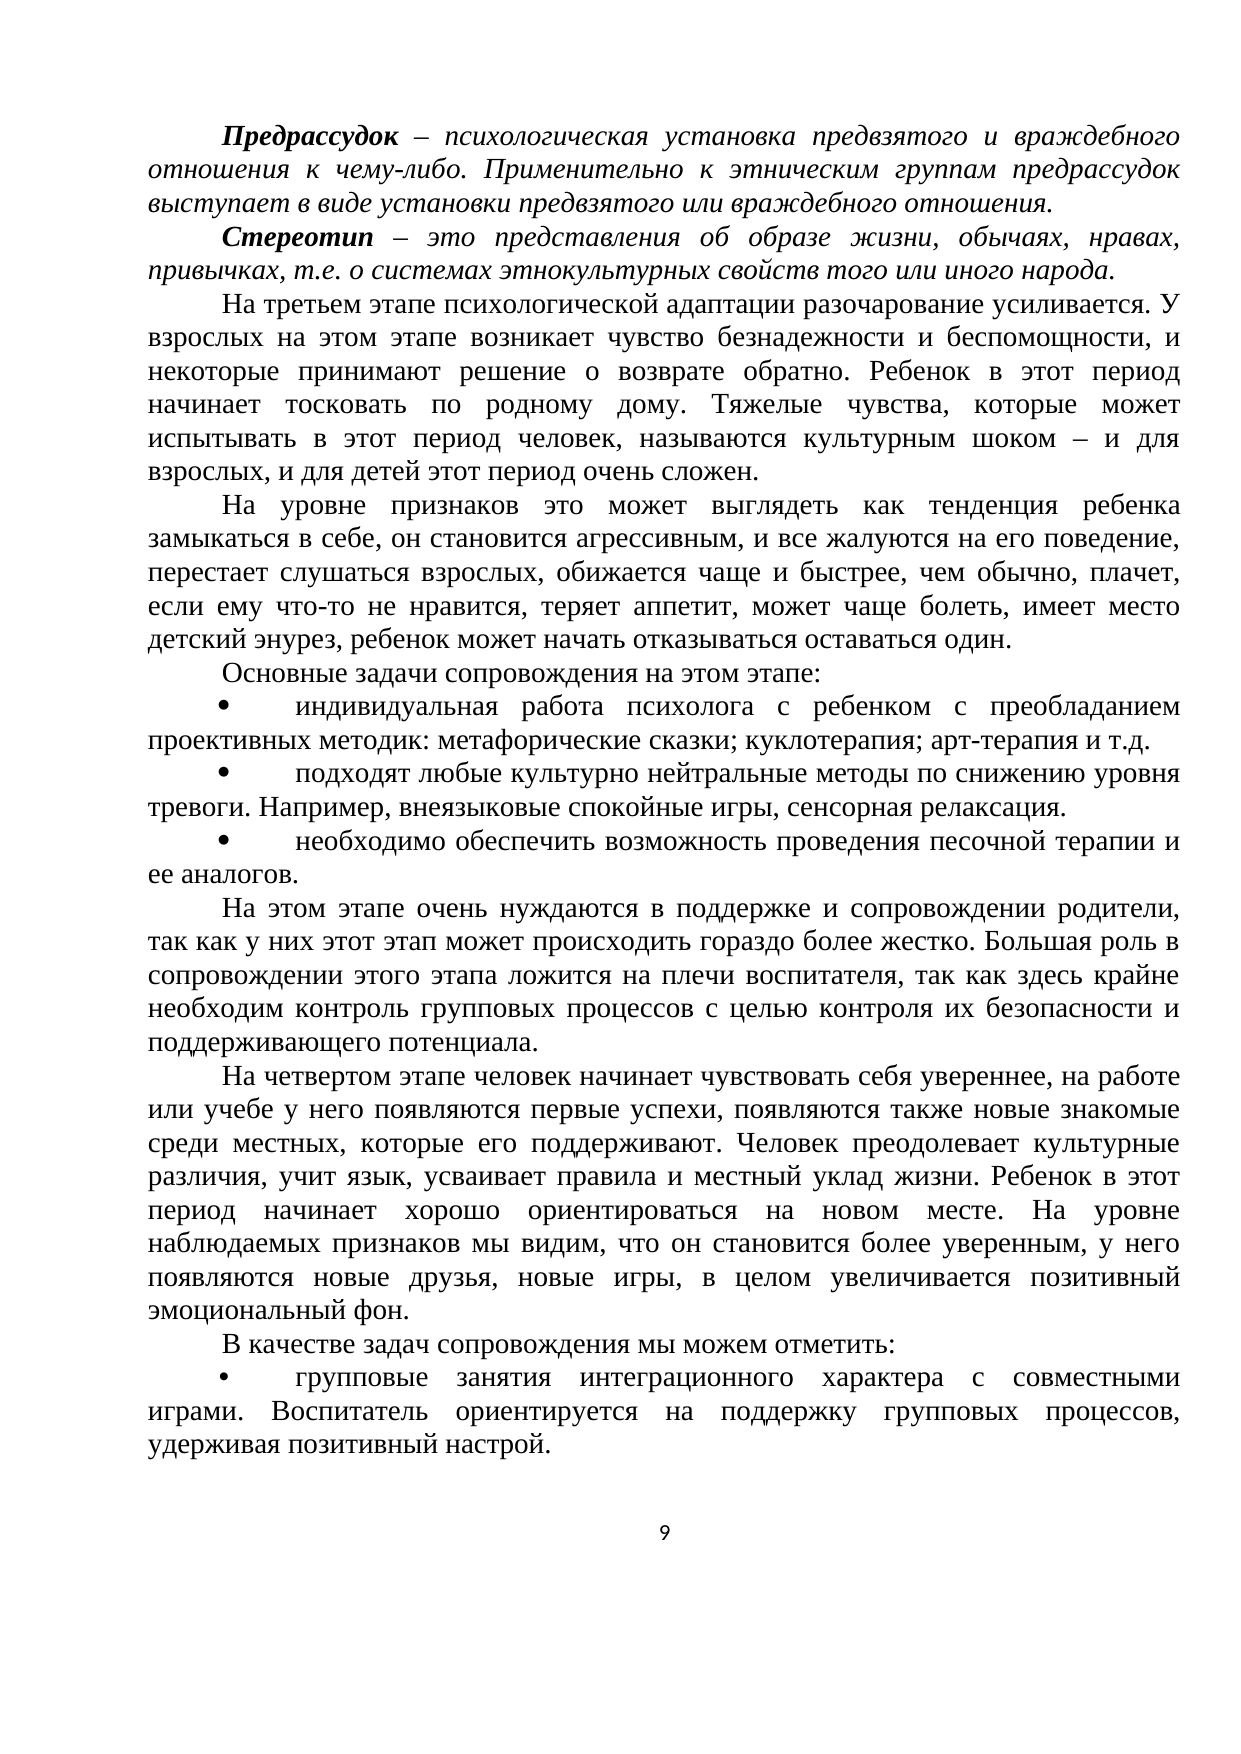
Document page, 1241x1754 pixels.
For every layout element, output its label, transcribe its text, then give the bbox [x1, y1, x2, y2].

text На четвертом этапе человек начинает чувствовать себя увереннее, на работе или учебе у него появляются первые успехи, появляются также новые знакомые среди местных, которые его поддерживают. Человек преодолевает культурные различия, учит язык, усваивает правила и местный уклад жизни. Ребенок в этот период начинает хорошо ориентироваться на новом месте. На уровне наблюдаемых признаков мы видим, что он становится более уверенным, у него появляются новые друзья, новые игры, в целом увеличивается позитивный эмоциональный фон. [148, 1058, 1181, 1326]
text На уровне признаков это может выглядеть как тенденция ребенка замыкаться в себе, он становится агрессивным, и все жалуются на его поведение, перестает слушаться взрослых, обижается чаще и быстрее, чем обычно, плачет, если ему что-то не нравится, теряет аппетит, может чаще болеть, имеет место детский энурез, ребенок может начать отказываться оставаться один. [148, 487, 1181, 655]
text В качестве задач сопровождения мы можем отметить: [148, 1326, 1181, 1359]
text На третьем этапе психологической адаптации разочарование усиливается. У взрослых на этом этапе возникает чувство безнадежности и беспомощности, и некоторые принимают решение о возврате обратно. Ребенок в этот период начинает тосковать по родному дому. Тяжелые чувства, которые может испытывать в этот период человек, называются культурным шоком – и для взрослых, и для детей этот период очень сложен. [148, 286, 1181, 487]
text Предрассудок – психологическая установка предвзятого и враждебного отношения к чему-либо. Применительно к этническим группам предрассудок выступает в виде установки предвзятого или враждебного отношения. [148, 118, 1181, 219]
text На этом этапе очень нуждаются в поддержке и сопровождении родители, так как у них этот этап может происходить гораздо более жестко. Большая роль в сопровождении этого этапа ложится на плечи воспитателя, так как здесь крайне необходим контроль групповых процессов с целью контроля их безопасности и поддерживающего потенциала. [148, 890, 1181, 1058]
list индивидуальная работа психолога с ребенком с преобладанием проективных методик: метафорические сказки; куклотерапия; арт-терапия и т.д. [148, 688, 1181, 756]
list подходят любые культурно нейтральные методы по снижению уровня тревоги. Например, внеязыковые спокойные игры, сенсорная релаксация. [148, 756, 1181, 823]
text Основные задачи сопровождения на этом этапе: [148, 655, 1181, 688]
list групповые занятия интеграционного характера с совместными играми. Воспитатель ориентируется на поддержку групповых процессов, удерживая позитивный настрой. [148, 1359, 1181, 1460]
list необходимо обеспечить возможность проведения песочной терапии и ее аналогов. [148, 823, 1181, 890]
text Стереотип – это представления об образе жизни, обычаях, нравах, привычках, т.е. о системах этнокультурных свойств того или иного народа. [148, 219, 1181, 286]
